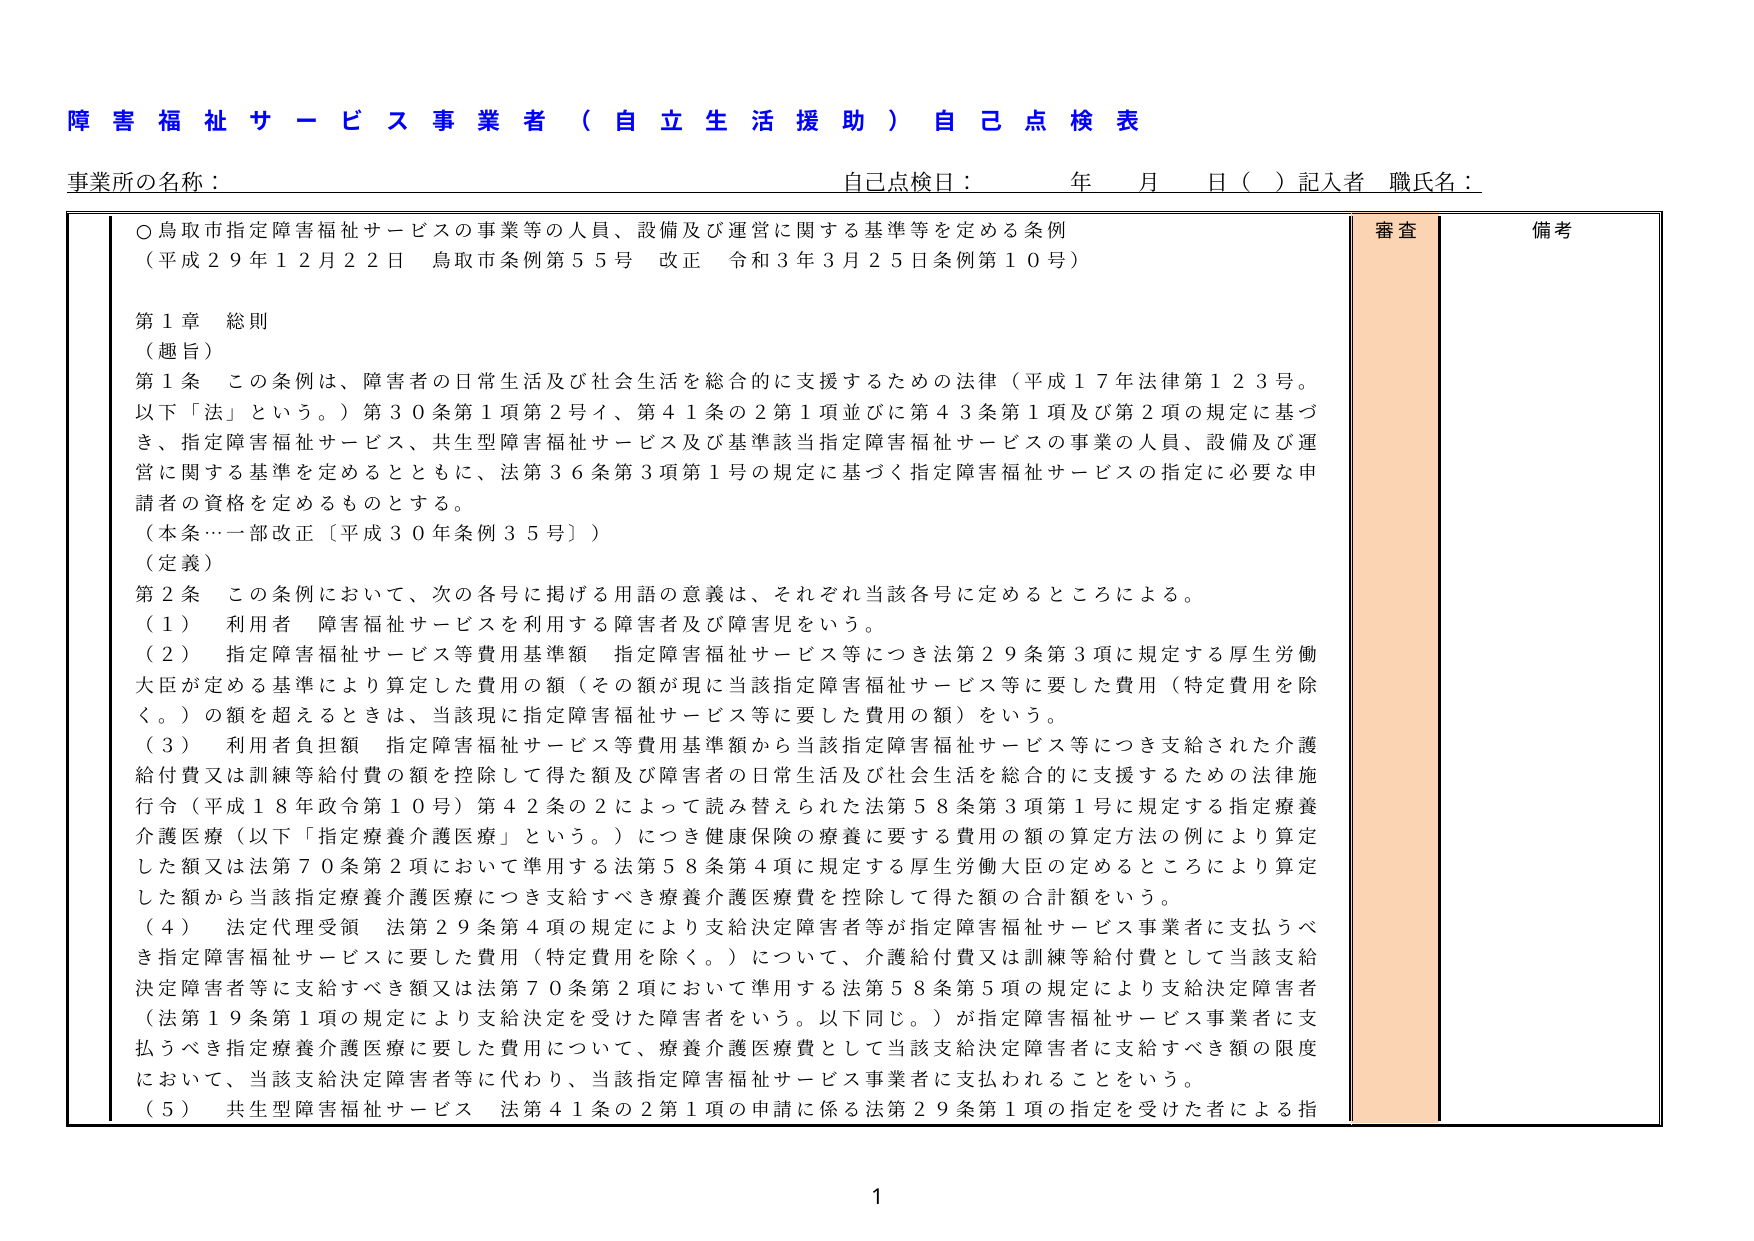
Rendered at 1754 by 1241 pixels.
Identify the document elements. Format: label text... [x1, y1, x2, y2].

table_header [69, 214, 111, 1123]
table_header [1351, 214, 1439, 1123]
table_header 備考 附則 附則 [1440, 214, 1659, 1123]
text 障害福祉サービス事業者（自立生活援助）自己点検表 [67, 89, 1687, 150]
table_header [111, 214, 1351, 1123]
text 事業所の名称： 自己点検日： 年 月 日（ ）記入者 職氏名： [67, 150, 1687, 211]
